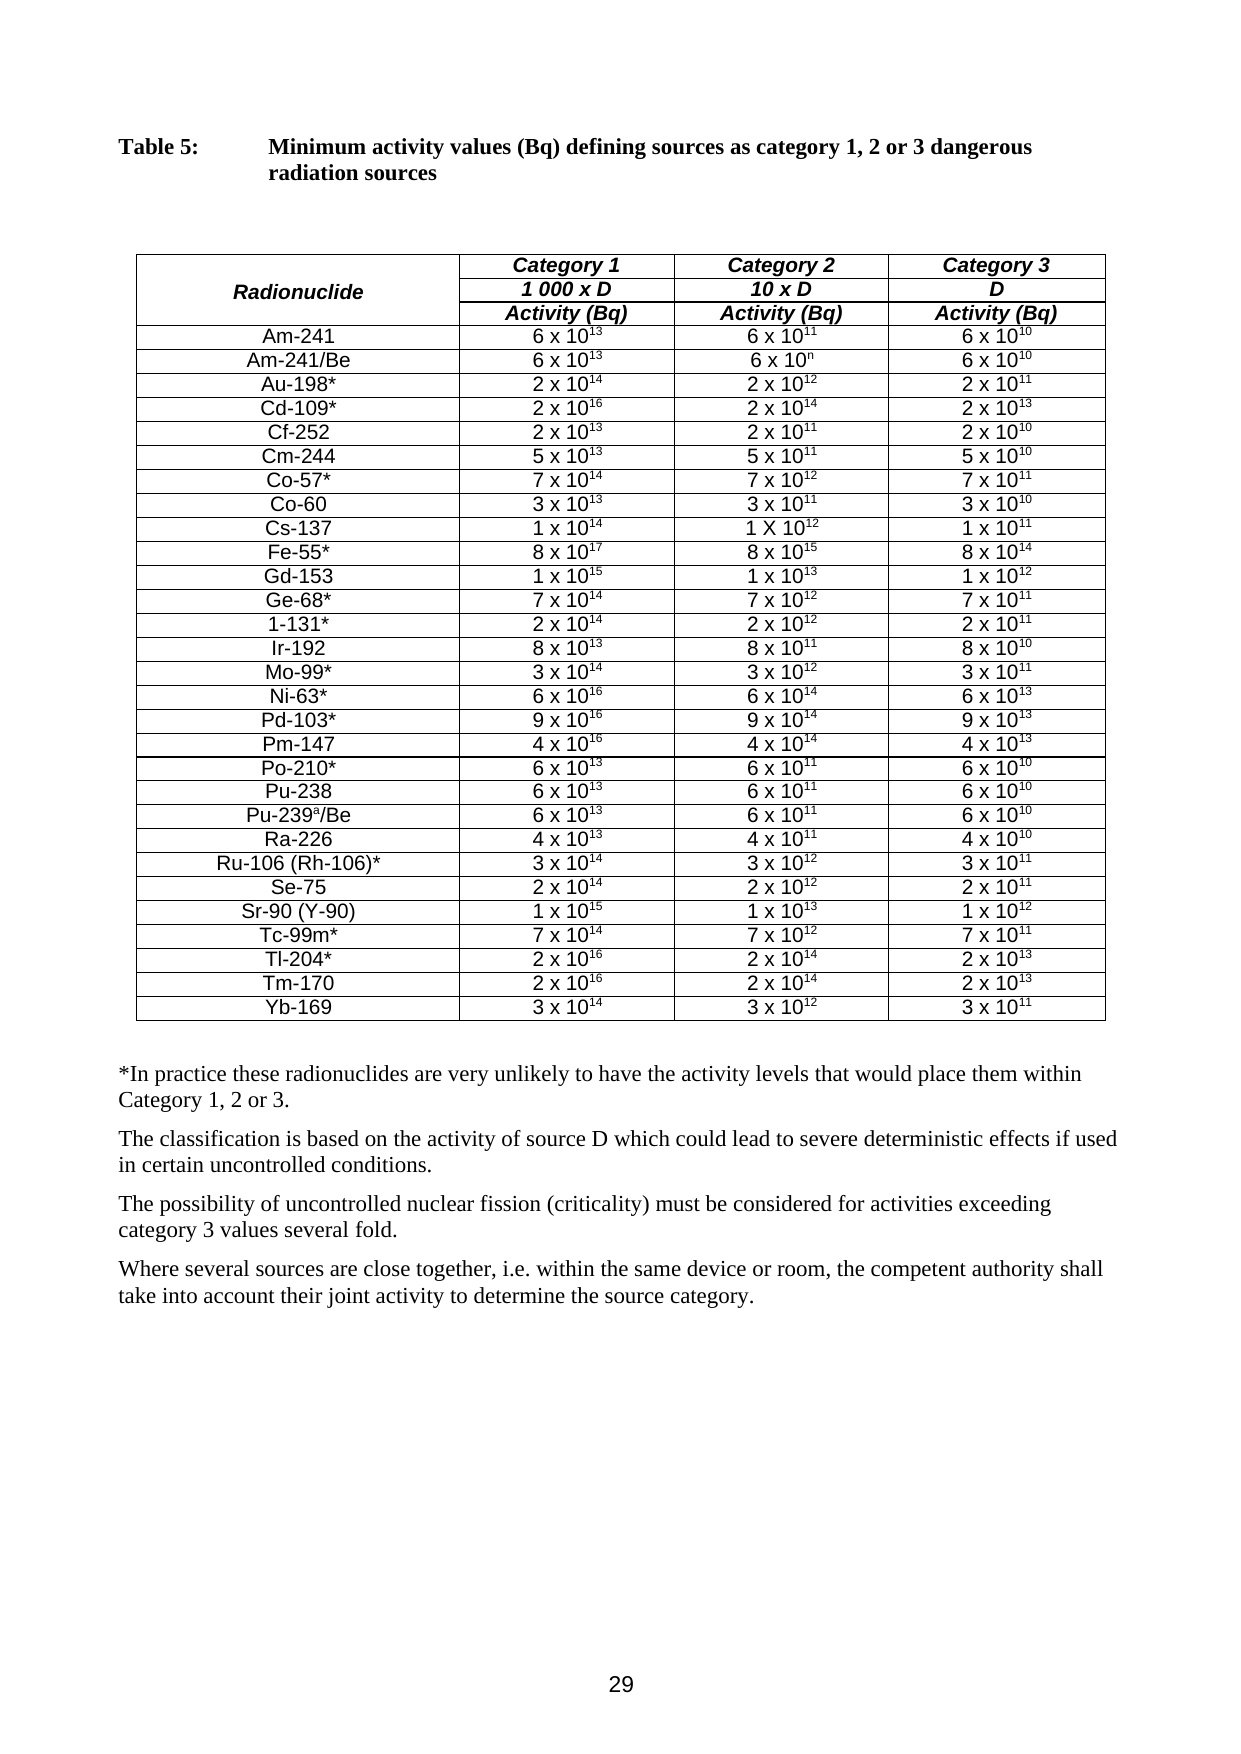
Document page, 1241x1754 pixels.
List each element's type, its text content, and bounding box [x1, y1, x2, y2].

table_header Radionuclide [137, 255, 459, 325]
table_cell Co-57* [137, 470, 459, 493]
table_cell 6 x 1010 [889, 758, 1105, 780]
table_cell D [889, 279, 1105, 301]
table_cell Am-241/Be [137, 350, 459, 373]
table_cell Tl-204* [137, 949, 459, 972]
table_cell 2 x 1011 [889, 614, 1105, 637]
table_cell 3 x 1014 [460, 997, 674, 1020]
table_cell 1 000 x D [460, 279, 674, 301]
table_cell 7 x 1011 [889, 590, 1105, 613]
table_cell 3 x 1014 [460, 662, 674, 684]
table_cell 10 x D [675, 279, 888, 301]
table_cell 6 x 1010 [889, 781, 1105, 804]
table_cell 5 x 1010 [889, 446, 1105, 469]
table_cell 2 x 1014 [460, 614, 674, 637]
table_cell 7 x 1011 [889, 925, 1105, 948]
table_cell 6 x 1011 [675, 805, 888, 828]
table_cell Activity (Bq) [889, 303, 1105, 325]
table_cell 7 x 1014 [460, 925, 674, 948]
table_cell 4 x 1016 [460, 734, 674, 756]
table_cell 6 x 1013 [460, 326, 674, 349]
table_cell 4 x 1014 [675, 734, 888, 756]
table_cell 7 x 1012 [675, 925, 888, 948]
table_cell 8 x 1015 [675, 542, 888, 565]
table_cell 2 x 1011 [675, 422, 888, 445]
table_cell 7 x 1011 [889, 470, 1105, 493]
table_cell 6 x 1011 [675, 758, 888, 780]
table_cell 6 x 1013 [460, 350, 674, 373]
table_cell Tc-99m* [137, 925, 459, 948]
table_cell 9 x 1014 [675, 710, 888, 732]
table_cell 4 x 1013 [460, 829, 674, 852]
table_cell 5 x 1011 [675, 446, 888, 469]
table_cell 4 x 1013 [889, 734, 1105, 756]
table_cell Ge-68* [137, 590, 459, 613]
table_cell 6 x 1011 [675, 781, 888, 804]
table_cell Au-198* [137, 374, 459, 397]
table_cell 9 x 1013 [889, 710, 1105, 732]
table_header Category 1 [460, 255, 674, 277]
table_cell Cf-252 [137, 422, 459, 445]
table_cell 2 x 1013 [889, 973, 1105, 996]
table_cell Fe-55* [137, 542, 459, 565]
table_cell 1 X 1012 [675, 518, 888, 541]
table_cell 3 x 1013 [460, 494, 674, 517]
table_header Category 3 [889, 255, 1105, 277]
table_cell 3 x 1012 [675, 853, 888, 876]
text The classification is based on the activity of source D which could lead to severe deterministic effects if used in certain uncontrolled conditions. [118, 1125, 1122, 1177]
table_cell 4 x 1011 [675, 829, 888, 852]
table_cell 6 x 1010 [889, 326, 1105, 349]
table_cell Po-210* [137, 758, 459, 780]
table_cell Activity (Bq) [675, 303, 888, 325]
table_cell Pu-239a/Be [137, 805, 459, 828]
table_cell 2 x 1011 [889, 877, 1105, 900]
table_cell 8 x 1013 [460, 638, 674, 661]
table_cell 3 x 1011 [889, 662, 1105, 684]
table_cell Pd-103* [137, 710, 459, 732]
table_cell 7 x 1014 [460, 470, 674, 493]
table_cell Co-60 [137, 494, 459, 517]
table_cell 1 x 1012 [889, 901, 1105, 924]
table_cell Ra-226 [137, 829, 459, 852]
table_cell 3 x 1014 [460, 853, 674, 876]
table_cell 3 x 1011 [675, 494, 888, 517]
table_cell 6 x 1014 [675, 686, 888, 708]
table_cell 3 x 1011 [889, 853, 1105, 876]
table_cell 2 x 1011 [889, 374, 1105, 397]
table_cell 2 x 1016 [460, 949, 674, 972]
table_cell 1 x 1015 [460, 901, 674, 924]
table_cell 3 x 1011 [889, 997, 1105, 1020]
table_cell 7 x 1012 [675, 590, 888, 613]
table_cell 1 x 1013 [675, 566, 888, 589]
table_cell 1 x 1015 [460, 566, 674, 589]
table_cell 2 x 1012 [675, 614, 888, 637]
table_cell Activity (Bq) [460, 303, 674, 325]
table_cell Cd-109* [137, 398, 459, 421]
table_cell Mo-99* [137, 662, 459, 684]
table_cell Sr-90 (Y-90) [137, 901, 459, 924]
table_cell 2 x 1014 [460, 374, 674, 397]
table_cell 2 x 1010 [889, 422, 1105, 445]
table_cell 1 x 1014 [460, 518, 674, 541]
table_cell 5 x 1013 [460, 446, 674, 469]
table_cell 6 x 1013 [889, 686, 1105, 708]
text Table 5: Minimum activity values (Bq) defining sources as category 1, 2 or 3 dangerous radiation sources [118, 133, 1062, 185]
table_cell Pu-238 [137, 781, 459, 804]
table_cell 8 x 1017 [460, 542, 674, 565]
table_cell 4 x 1010 [889, 829, 1105, 852]
table_cell 9 x 1016 [460, 710, 674, 732]
table_cell 8 x 1014 [889, 542, 1105, 565]
table_cell Am-241 [137, 326, 459, 349]
table_cell 2 x 1014 [675, 973, 888, 996]
table_cell Se-75 [137, 877, 459, 900]
table_cell Ru-106 (Rh-106)* [137, 853, 459, 876]
table_cell 6 x 1011 [675, 326, 888, 349]
table_cell 2 x 1014 [460, 877, 674, 900]
table_cell Gd-153 [137, 566, 459, 589]
table_cell 6 x 10n [675, 350, 888, 373]
table_cell 3 x 1012 [675, 662, 888, 684]
table_cell 6 x 1016 [460, 686, 674, 708]
table_cell 2 x 1014 [675, 398, 888, 421]
table_cell 2 x 1013 [889, 398, 1105, 421]
table_cell 7 x 1014 [460, 590, 674, 613]
text The possibility of uncontrolled nuclear fission (criticality) must be considered for activities exceeding category 3 values several fold. [118, 1190, 1062, 1243]
table_cell Ni-63* [137, 686, 459, 708]
table_cell Ir-192 [137, 638, 459, 661]
table_cell 6 x 1013 [460, 758, 674, 780]
table_cell 2 x 1012 [675, 877, 888, 900]
table_cell 1 x 1012 [889, 566, 1105, 589]
text *In practice these radionuclides are very unlikely to have the activity levels that would place them within Category 1, 2 or 3. [118, 1060, 1122, 1112]
table_cell 7 x 1012 [675, 470, 888, 493]
table_cell Cm-244 [137, 446, 459, 469]
table_cell Pm-147 [137, 734, 459, 756]
table_cell 3 x 1012 [675, 997, 888, 1020]
table_cell 2 x 1013 [460, 422, 674, 445]
table_cell 6 x 1010 [889, 805, 1105, 828]
table_header Category 2 [675, 255, 888, 277]
text Where several sources are close together, i.e. within the same device or room, the competent authority shall take into account their joint activity to determine the source category. [118, 1255, 1122, 1308]
table_cell 2 x 1016 [460, 398, 674, 421]
table_cell Tm-170 [137, 973, 459, 996]
table_cell 8 x 1010 [889, 638, 1105, 661]
table_cell Yb-169 [137, 997, 459, 1020]
table_cell 2 x 1013 [889, 949, 1105, 972]
table_cell 6 x 1013 [460, 805, 674, 828]
table_cell 2 x 1012 [675, 374, 888, 397]
table_cell 1 x 1013 [675, 901, 888, 924]
table_cell 8 x 1011 [675, 638, 888, 661]
table_cell Cs-137 [137, 518, 459, 541]
table_cell 2 x 1016 [460, 973, 674, 996]
table_cell 1 x 1011 [889, 518, 1105, 541]
table_cell 2 x 1014 [675, 949, 888, 972]
table_cell 6 x 1010 [889, 350, 1105, 373]
table_cell 3 x 1010 [889, 494, 1105, 517]
table_cell 6 x 1013 [460, 781, 674, 804]
table_cell 1-131* [137, 614, 459, 637]
